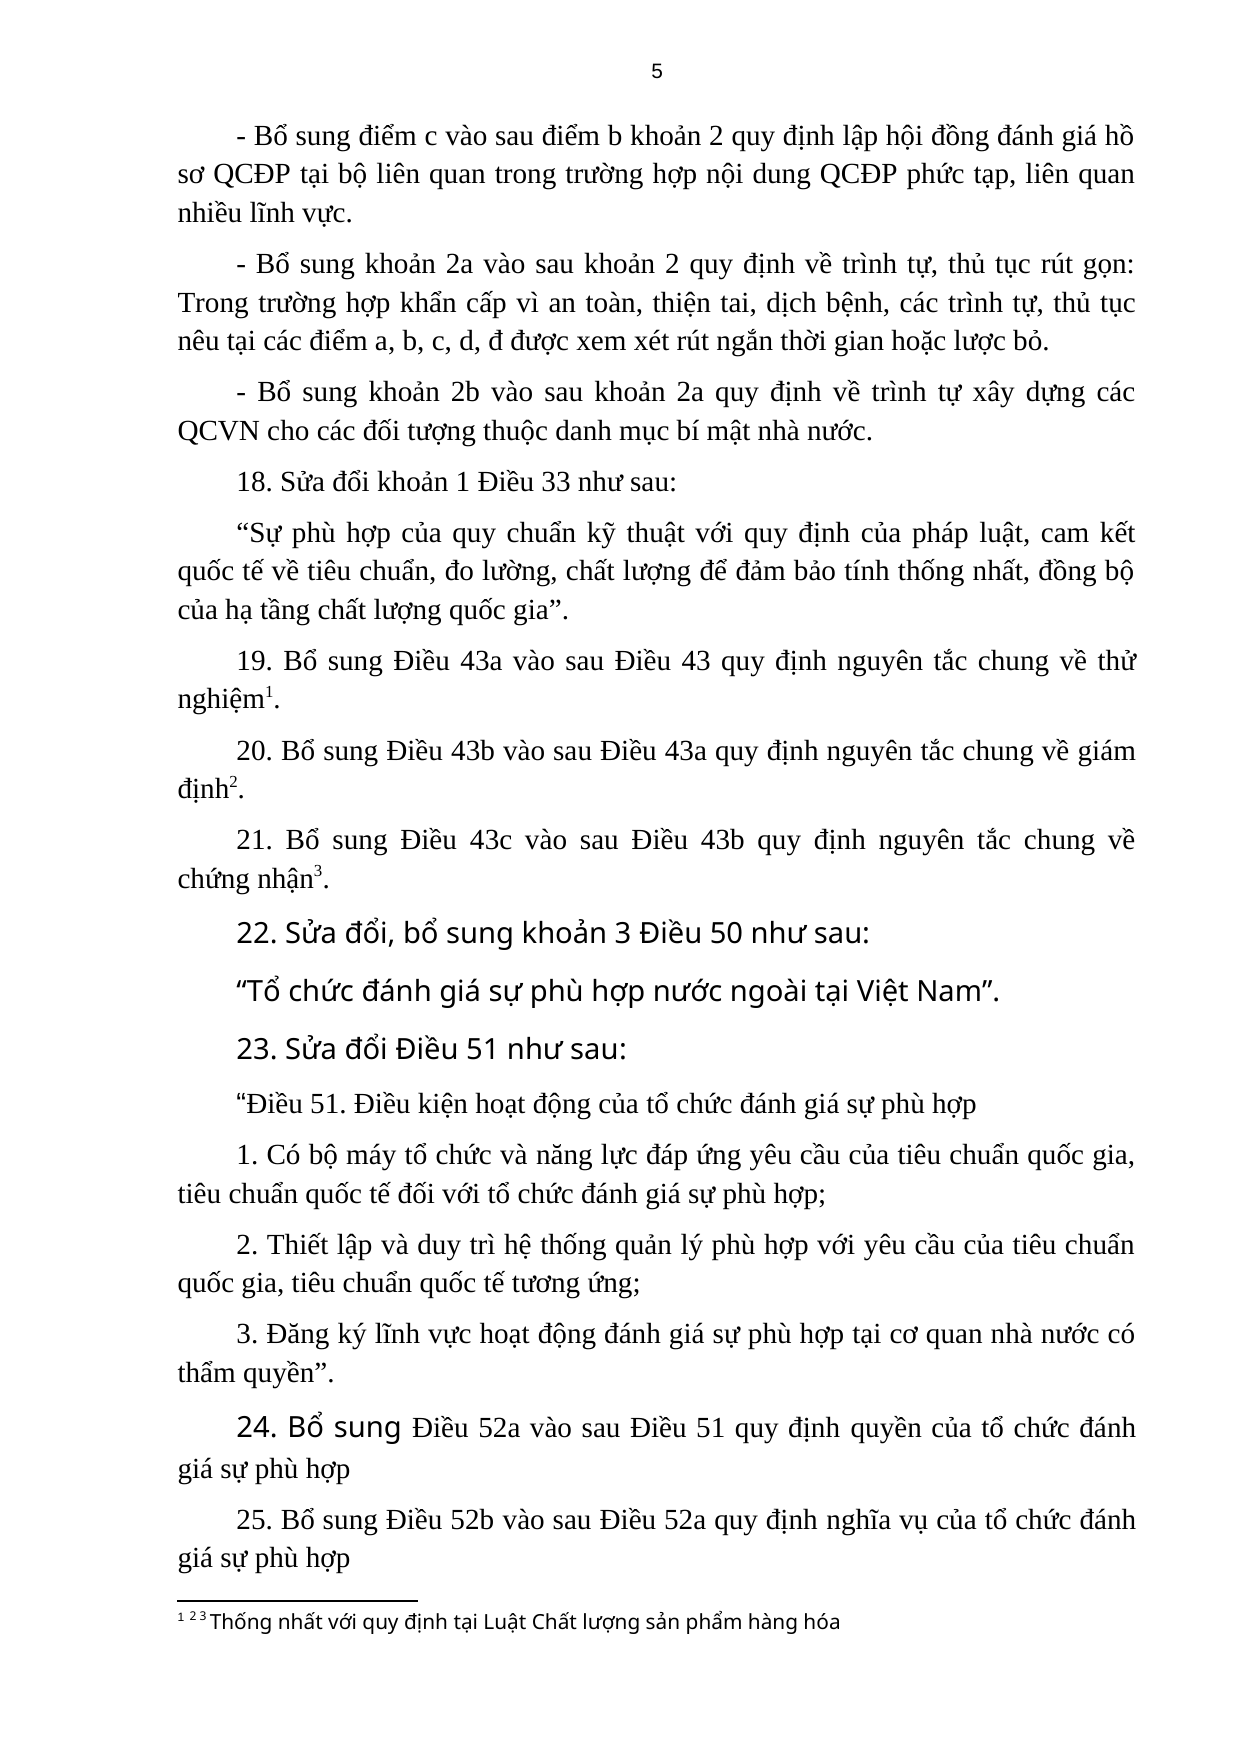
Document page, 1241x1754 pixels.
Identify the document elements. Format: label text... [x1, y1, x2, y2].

text 23. Sửa đổi Điều 51 như sau: [177, 1028, 1137, 1068]
text 19. Bổ sung Điều 43a vào sau Điều 43 quy định nguyên tắc chung về thử nghiệm. [177, 643, 1137, 715]
text 22. Sửa đổi, bổ sung khoản 3 Điều 50 như sau: [177, 912, 1137, 952]
text “Điều 51. Điều kiện hoạt động của tổ chức đánh giá sự phù hợp [177, 1086, 1137, 1120]
text 2. Thiết lập và duy trì hệ thống quản lý phù hợp với yêu cầu của tiêu chuẩn quốc gia, tiêu chuẩn quốc tế tương ứng; [177, 1227, 1137, 1299]
text 18. Sửa đổi khoản 1 Điều 33 như sau: [177, 464, 1137, 497]
text - Bổ sung khoản 2a vào sau khoản 2 quy định về trình tự, thủ tục rút gọn: Trong trường hợp khẩn cấp vì an toàn, thiện tai, dịch bệnh, các trình tự, thủ tục nêu tại các điểm a, b, c, d, đ được xem xét rút ngắn thời gian hoặc lược bỏ. [177, 246, 1137, 357]
text 25. Bổ sung Điều 52b vào sau Điều 52a quy định nghĩa vụ của tổ chức đánh giá sự phù hợp [177, 1502, 1137, 1574]
text “Tổ chức đánh giá sự phù hợp nước ngoài tại Việt Nam”. [177, 970, 1137, 1010]
text 3. Đăng ký lĩnh vực hoạt động đánh giá sự phù hợp tại cơ quan nhà nước có thẩm quyền”. [177, 1317, 1137, 1389]
text 20. Bổ sung Điều 43b vào sau Điều 43a quy định nguyên tắc chung về giám định2. [177, 733, 1137, 805]
text - Bổ sung điểm c vào sau điểm b khoản 2 quy định lập hội đồng đánh giá hồ sơ QCĐP tại bộ liên quan trong trường hợp nội dung QCĐP phức tạp, liên quan nhiều lĩnh vực. [177, 118, 1137, 229]
text 21. Bổ sung Điều 43c vào sau Điều 43b quy định nguyên tắc chung về chứng nhận3. [177, 822, 1137, 894]
text - Bổ sung khoản 2b vào sau khoản 2a quy định về trình tự xây dựng các QCVN cho các đối tượng thuộc danh mục bí mật nhà nước. [177, 374, 1137, 446]
text “Sự phù hợp của quy chuẩn kỹ thuật với quy định của pháp luật, cam kết quốc tế về tiêu chuẩn, đo lường, chất lượng để đảm bảo tính thống nhất, đồng bộ của hạ tầng chất lượng quốc gia”. [177, 515, 1137, 626]
text 1. Có bộ máy tổ chức và năng lực đáp ứng yêu cầu của tiêu chuẩn quốc gia, tiêu chuẩn quốc tế đối với tổ chức đánh giá sự phù hợp; [177, 1137, 1137, 1209]
text 24. Bổ sung Điều 52a vào sau Điều 51 quy định quyền của tổ chức đánh giá sự phù hợp [177, 1406, 1137, 1484]
